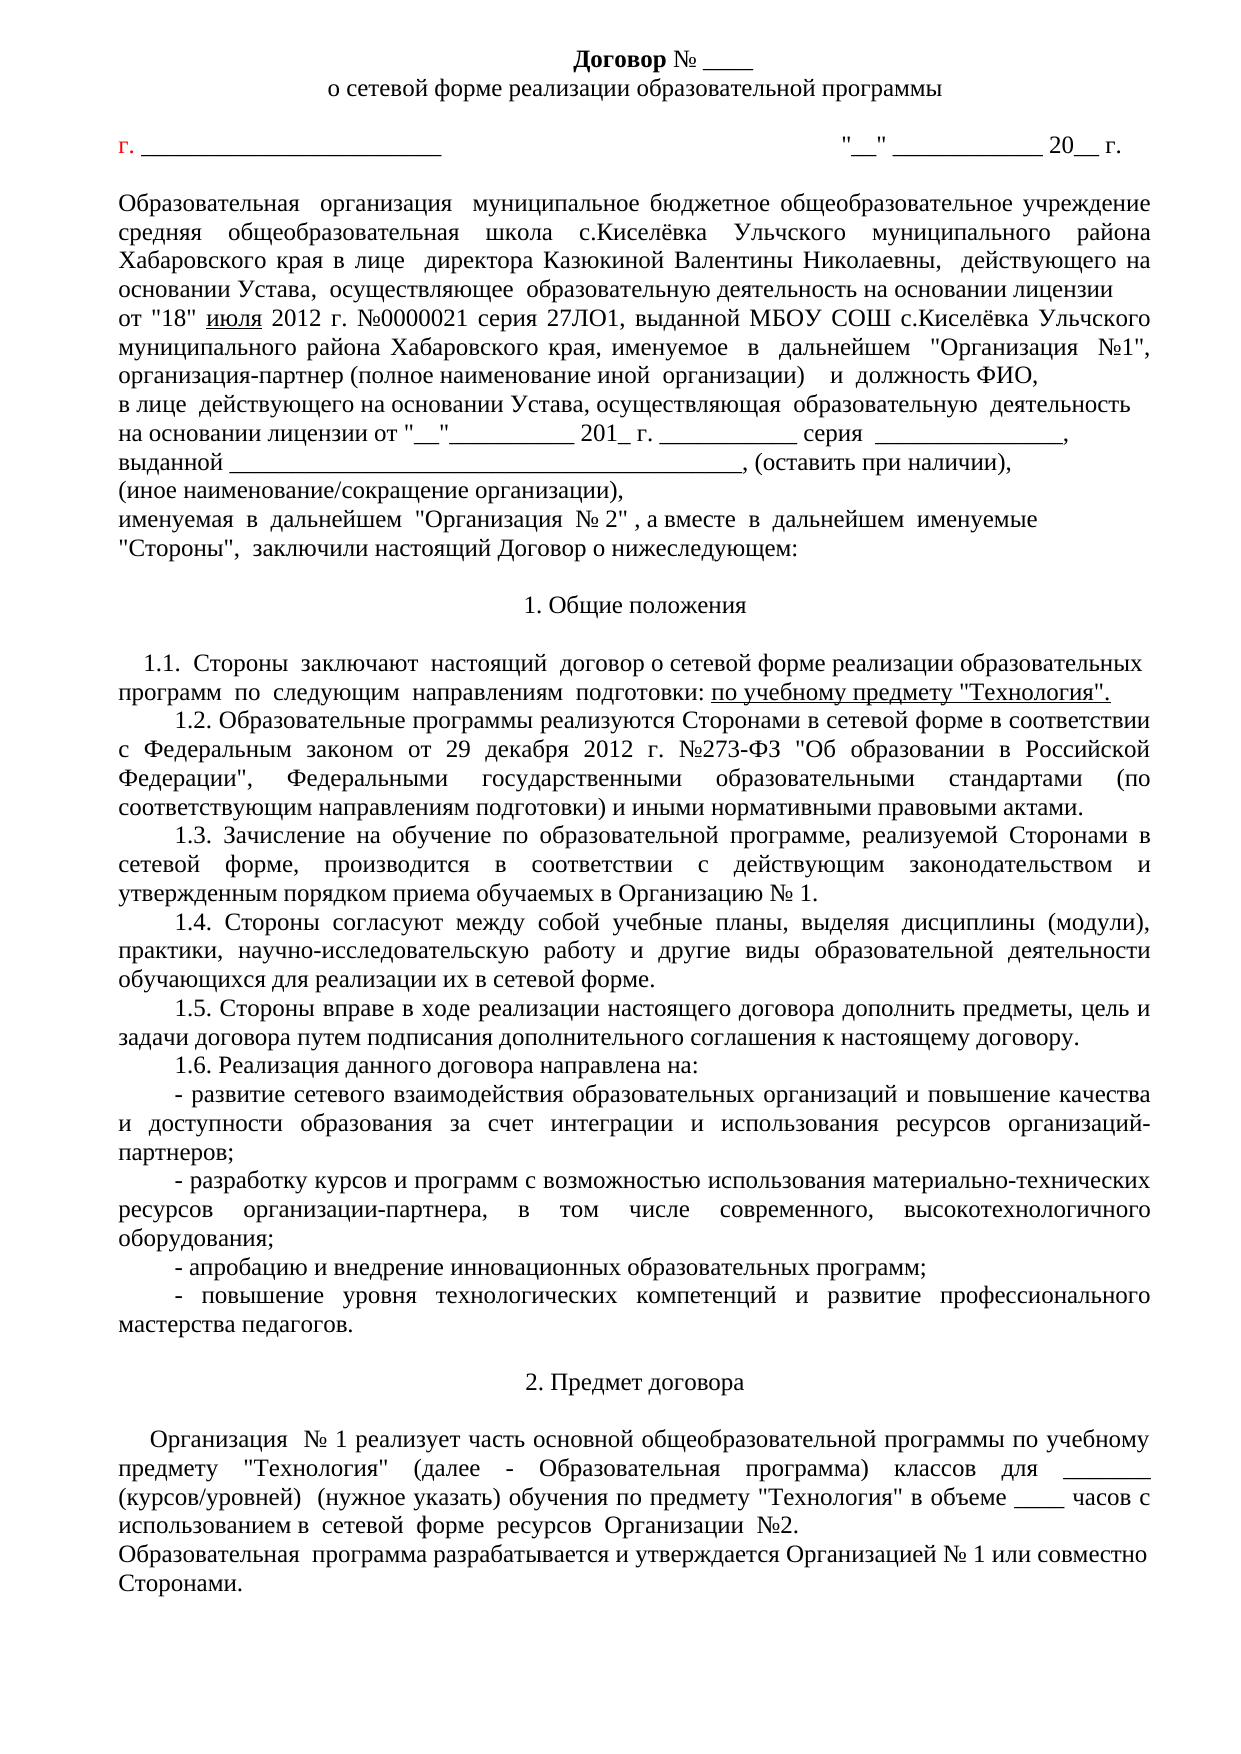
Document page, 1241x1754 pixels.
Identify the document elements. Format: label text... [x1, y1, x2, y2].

text г. ________________________ "__" ____________ 20__ г. [118, 131, 1152, 159]
text 1.6. Реализация данного договора направлена на: [118, 1051, 1152, 1079]
text Образовательная организация муниципальное бюджетное общеобразовательное учреждение средняя общеобразовательная школа с.Киселёвка Ульчского муниципального района Хабаровского края в лице директора Казюкиной Валентины Николаевны, действующего на основании Устава, осуществляющее образовательную деятельность на основании лицензии [118, 188, 1152, 303]
text 1.3. Зачисление на обучение по образовательной программе, реализуемой Сторонами в сетевой форме, производится в соответствии с действующим законодательством и утвержденным порядком приема обучаемых в Организацию № 1. [118, 821, 1152, 907]
text - разработку курсов и программ с возможностью использования материально-технических ресурсов организации-партнера, в том числе современного, высокотехнологичного оборудования; [118, 1166, 1152, 1252]
text 1.4. Стороны согласуют между собой учебные планы, выделяя дисциплины (модули), практики, научно-исследовательскую работу и другие виды образовательной деятельности обучающихся для реализации их в сетевой форме. [118, 907, 1152, 993]
text - повышение уровня технологических компетенций и развитие профессионального мастерства педагогов. [118, 1281, 1152, 1338]
text (иное наименование/сокращение организации), [118, 476, 1152, 504]
text - развитие сетевого взаимодействия образовательных организаций и повышение качества и доступности образования за счет интеграции и использования ресурсов организаций-партнеров; [118, 1079, 1152, 1166]
text 2. Предмет договора [118, 1367, 1152, 1396]
text в лице действующего на основании Устава, осуществляющая образовательную деятельность на основании лицензии от "__"__________ 201_ г. ___________ серия _______________, [118, 389, 1152, 447]
text Договор № ____ [118, 44, 1152, 73]
text 1.1. Стороны заключают настоящий договор о сетевой форме реализации образовательных программ по следующим направлениям подготовки: по учебному предмету "Технология". [118, 648, 1152, 706]
text выданной _________________________________________, (оставить при наличии), [118, 447, 1152, 476]
text 1.2. Образовательные программы реализуются Сторонами в сетевой форме в соответствии с Федеральным законом от 29 декабря 2012 г. №273-ФЗ "Об образовании в Российской Федерации", Федеральными государственными образовательными стандартами (по соответствующим направлениям подготовки) и иными нормативными правовыми актами. [118, 706, 1152, 821]
text от "18" июля 2012 г. №0000021 серия 27ЛО1, выданной МБОУ СОШ с.Киселёвка Ульчского муниципального района Хабаровского края, именуемое в дальнейшем "Организация №1", организация-партнер (полное наименование иной организации) и должность ФИО, [118, 303, 1152, 389]
text Образовательная программа разрабатывается и утверждается Организацией № 1 или совместно Сторонами. [118, 1539, 1152, 1597]
text - апробацию и внедрение инновационных образовательных программ; [118, 1252, 1152, 1281]
text 1. Общие положения [118, 591, 1152, 619]
text Организация № 1 реализует часть основной общеобразовательной программы по учебному предмету "Технология" (далее - Образовательная программа) классов для _______ (курсов/уровней) (нужное указать) обучения по предмету "Технология" в объеме ____ часов с использованием в сетевой форме ресурсов Организации №2. [118, 1424, 1152, 1539]
text именуемая в дальнейшем "Организация № 2" , а вместе в дальнейшем именуемые "Стороны", заключили настоящий Договор о нижеследующем: [118, 504, 1152, 562]
text 1.5. Стороны вправе в ходе реализации настоящего договора дополнить предметы, цель и задачи договора путем подписания дополнительного соглашения к настоящему договору. [118, 993, 1152, 1051]
text о сетевой форме реализации образовательной программы [118, 73, 1152, 102]
